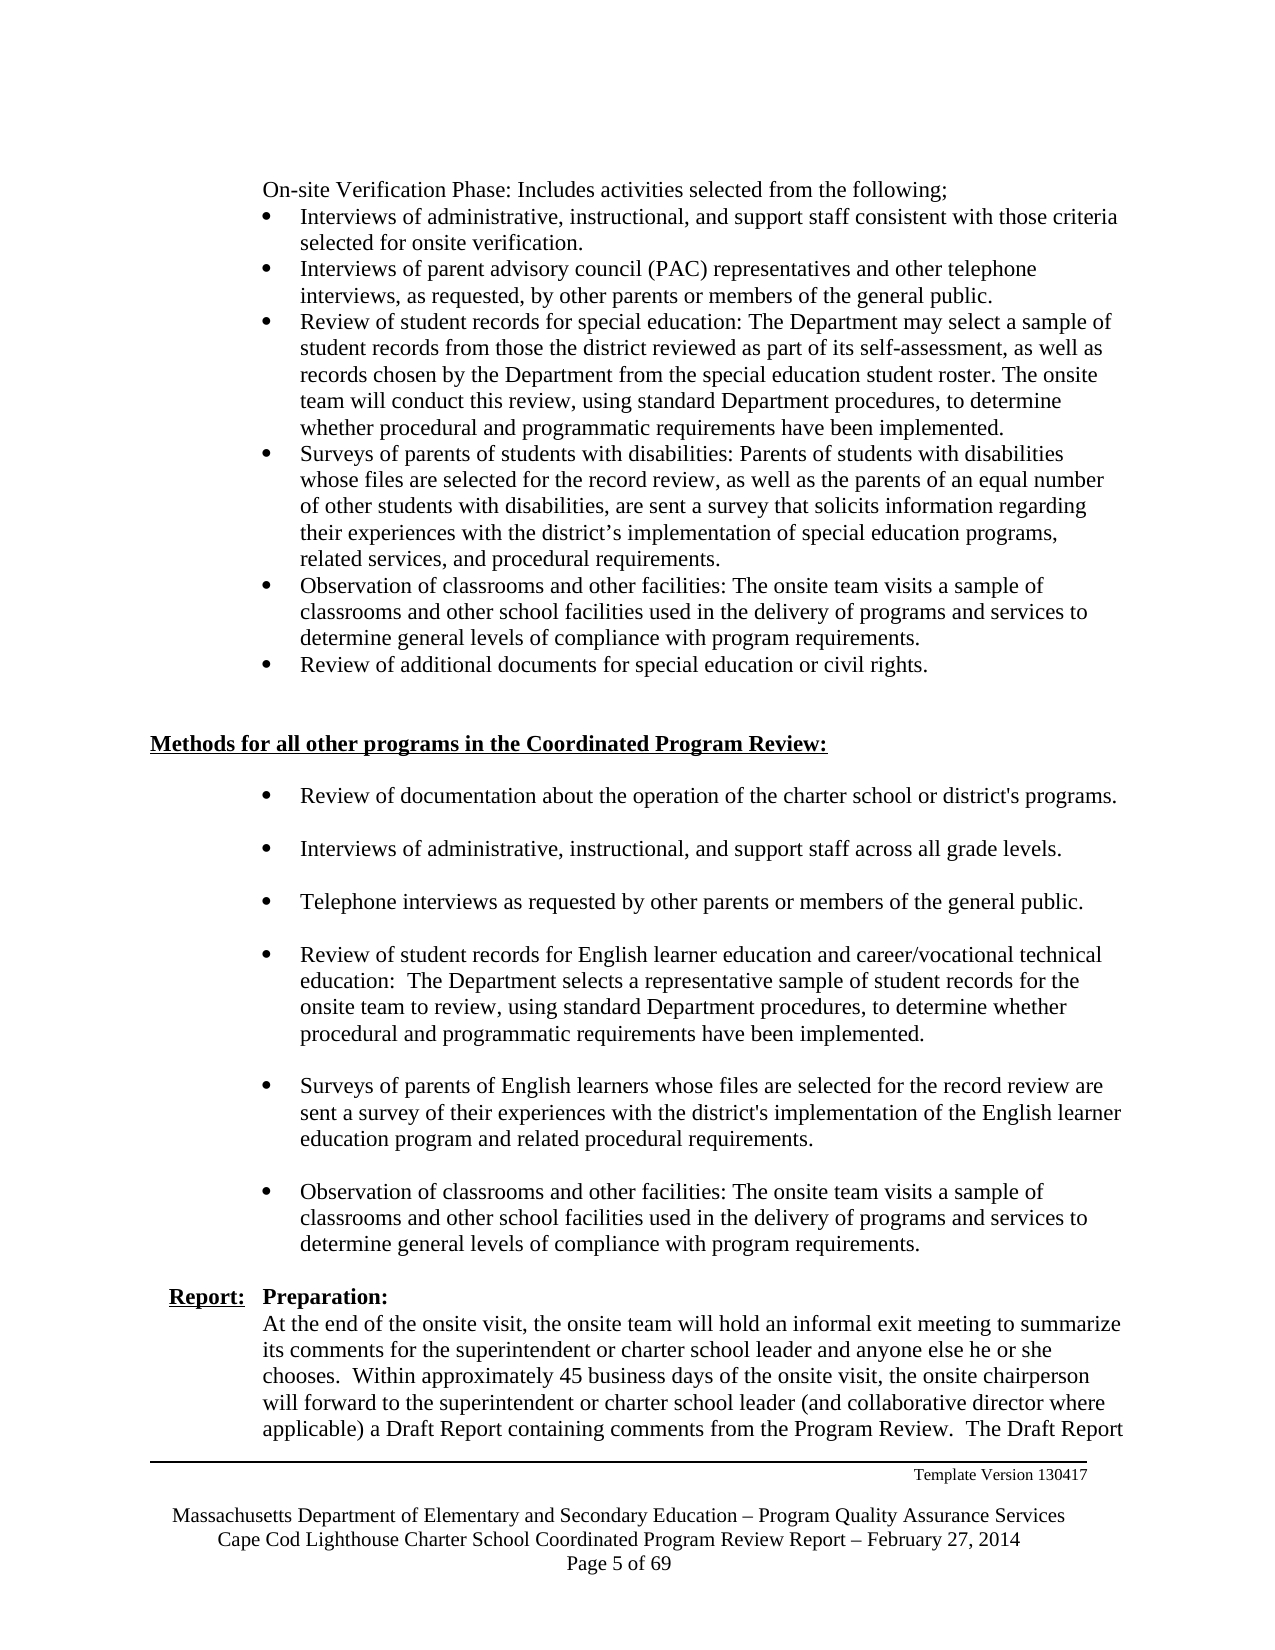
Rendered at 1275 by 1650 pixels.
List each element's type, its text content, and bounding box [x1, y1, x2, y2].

list Review of additional documents for special education or civil rights. [262, 651, 1125, 677]
list Telephone interviews as requested by other parents or members of the general public. [262, 888, 1125, 914]
list Interviews of administrative, instructional, and support staff consistent with those criteria selected for onsite verification. [262, 203, 1125, 255]
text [262, 1309, 1125, 1441]
list Interviews of parent advisory council (PAC) representatives and other telephone interviews, as requested, by other parents or members of the general public. [262, 255, 1125, 308]
list Surveys of parents of English learners whose files are selected for the record review are sent a survey of their experiences with the district's implementation of the English learner education program and related procedural requirements. [262, 1072, 1125, 1151]
list Review of documentation about the operation of the charter school or district's programs. [262, 782, 1125, 809]
text Methods for all other programs in the Coordinated Program Review: [150, 730, 1125, 756]
list Interviews of administrative, instructional, and support staff across all grade levels. [262, 835, 1125, 862]
list Observation of classrooms and other facilities: The onsite team visits a sample of classrooms and other school facilities used in the delivery of programs and services to determine general levels of compliance with program requirements. [262, 572, 1125, 651]
list Review of student records for English learner education and career/vocational technical education: The Department selects a representative sample of student records for the onsite team to review, using standard Department procedures, to determine whether procedural and programmatic requirements have been implemented. [262, 941, 1125, 1046]
text On-site Verification Phase: Includes activities selected from the following; [262, 176, 1125, 203]
list Review of student records for special education: The Department may select a sample of student records from those the district reviewed as part of its self-assessment, as well as records chosen by the Department from the special education student roster. The onsite team will conduct this review, using standard Department procedures, to determine whether procedural and programmatic requirements have been implemented. [262, 308, 1125, 440]
text Report: Preparation: [169, 1283, 1125, 1309]
list Surveys of parents of students with disabilities: Parents of students with disabilities whose files are selected for the record review, as well as the parents of an equal number of other students with disabilities, are sent a survey that solicits information regarding their experiences with the district’s implementation of special education programs, related services, and procedural requirements. [262, 440, 1125, 572]
list Observation of classrooms and other facilities: The onsite team visits a sample of classrooms and other school facilities used in the delivery of programs and services to determine general levels of compliance with program requirements. [262, 1178, 1125, 1257]
